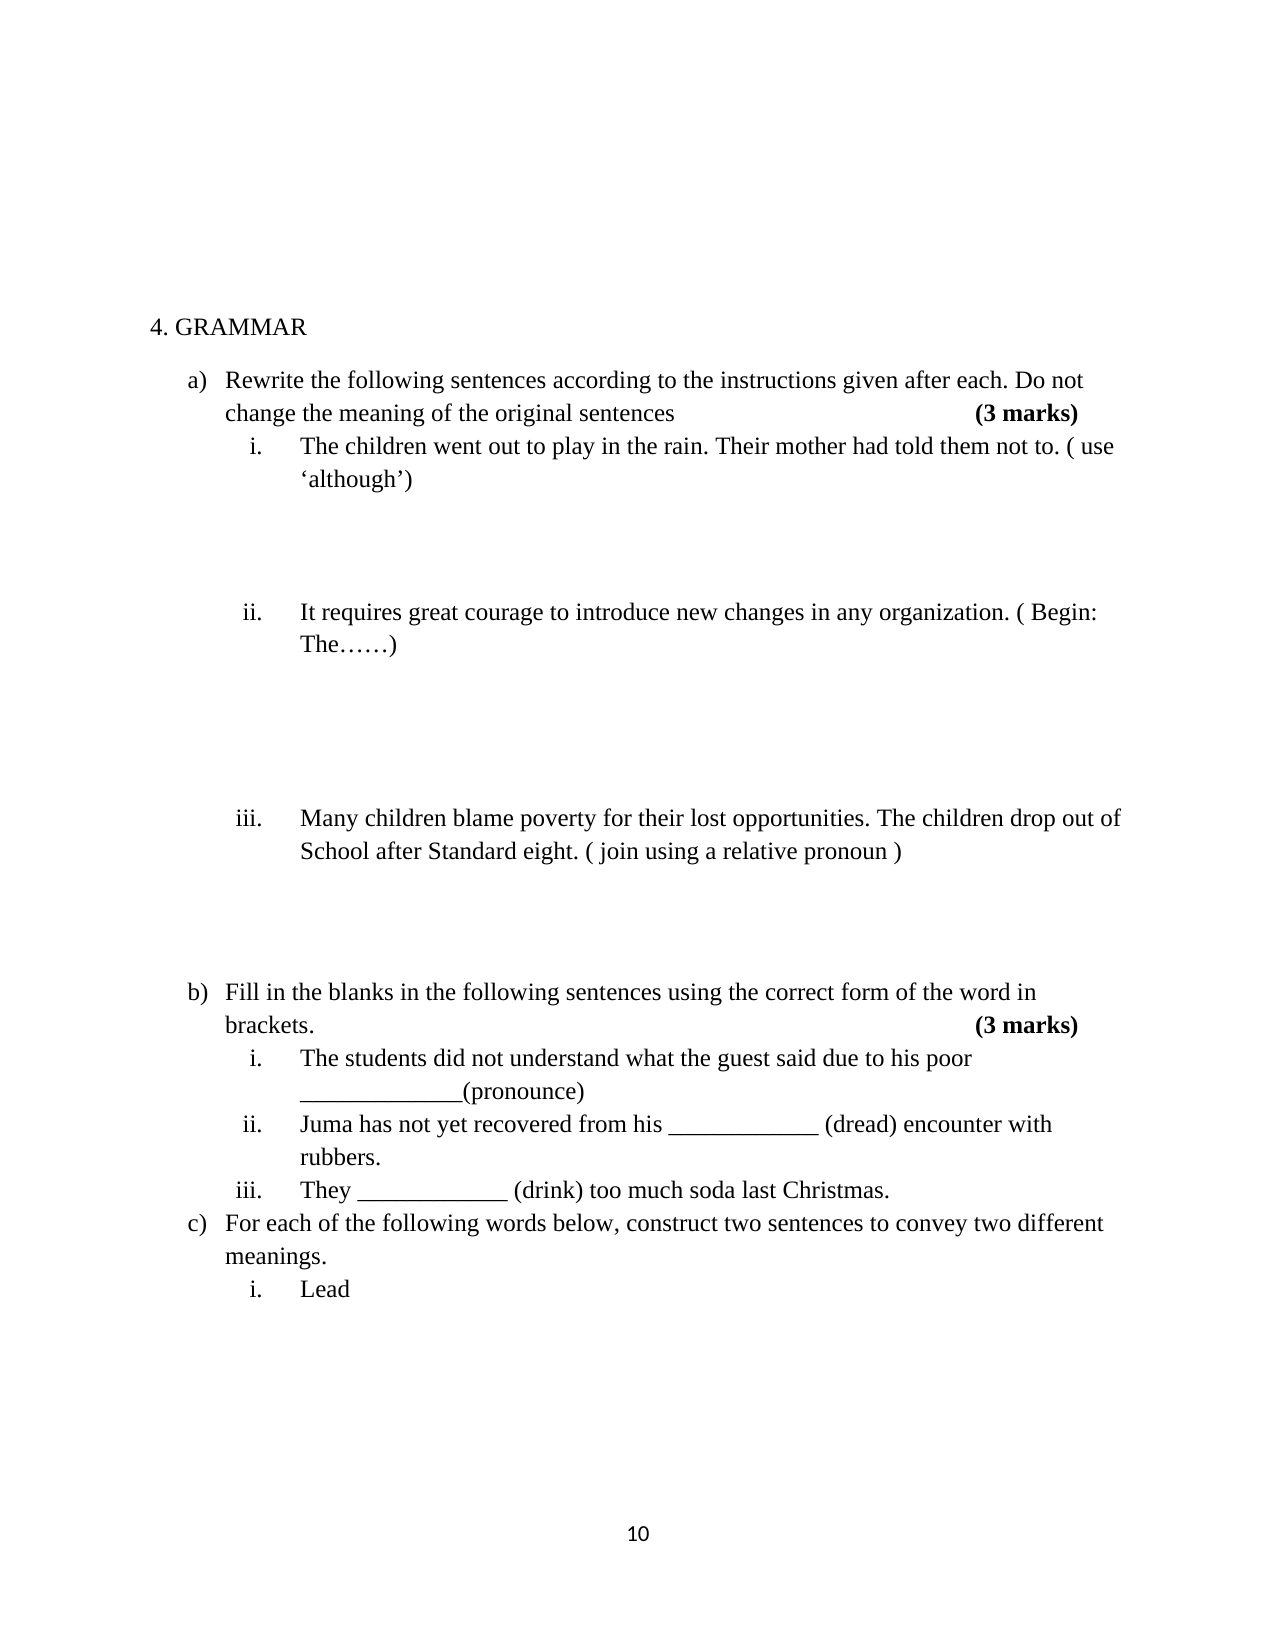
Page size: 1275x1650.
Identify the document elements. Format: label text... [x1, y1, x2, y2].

list Many children blame poverty for their lost opportunities. The children drop out of School after Standard eight. ( join using a relative pronoun ) [262, 803, 1125, 865]
list Lead [262, 1274, 1125, 1303]
list The children went out to play in the rain. Their mother had told them not to. ( use ‘although’) [262, 431, 1125, 493]
list The students did not understand what the guest said due to his poor _____________(pronounce) [262, 1043, 1125, 1105]
list It requires great courage to introduce new changes in any organization. ( Begin: The……) [262, 597, 1125, 658]
list They ____________ (drink) too much soda last Christmas. [262, 1175, 1125, 1204]
list For each of the following words below, construct two sentences to convey two different meanings. [187, 1208, 1125, 1270]
list Fill in the blanks in the following sentences using the correct form of the word in brackets. (3 marks) [187, 977, 1125, 1039]
list Juma has not yet recovered from his ____________ (dread) encounter with rubbers. [262, 1109, 1125, 1171]
list Rewrite the following sentences according to the instructions given after each. Do not change the meaning of the original sentences (3 marks) [187, 365, 1125, 427]
text 4. GRAMMAR [150, 312, 1125, 340]
